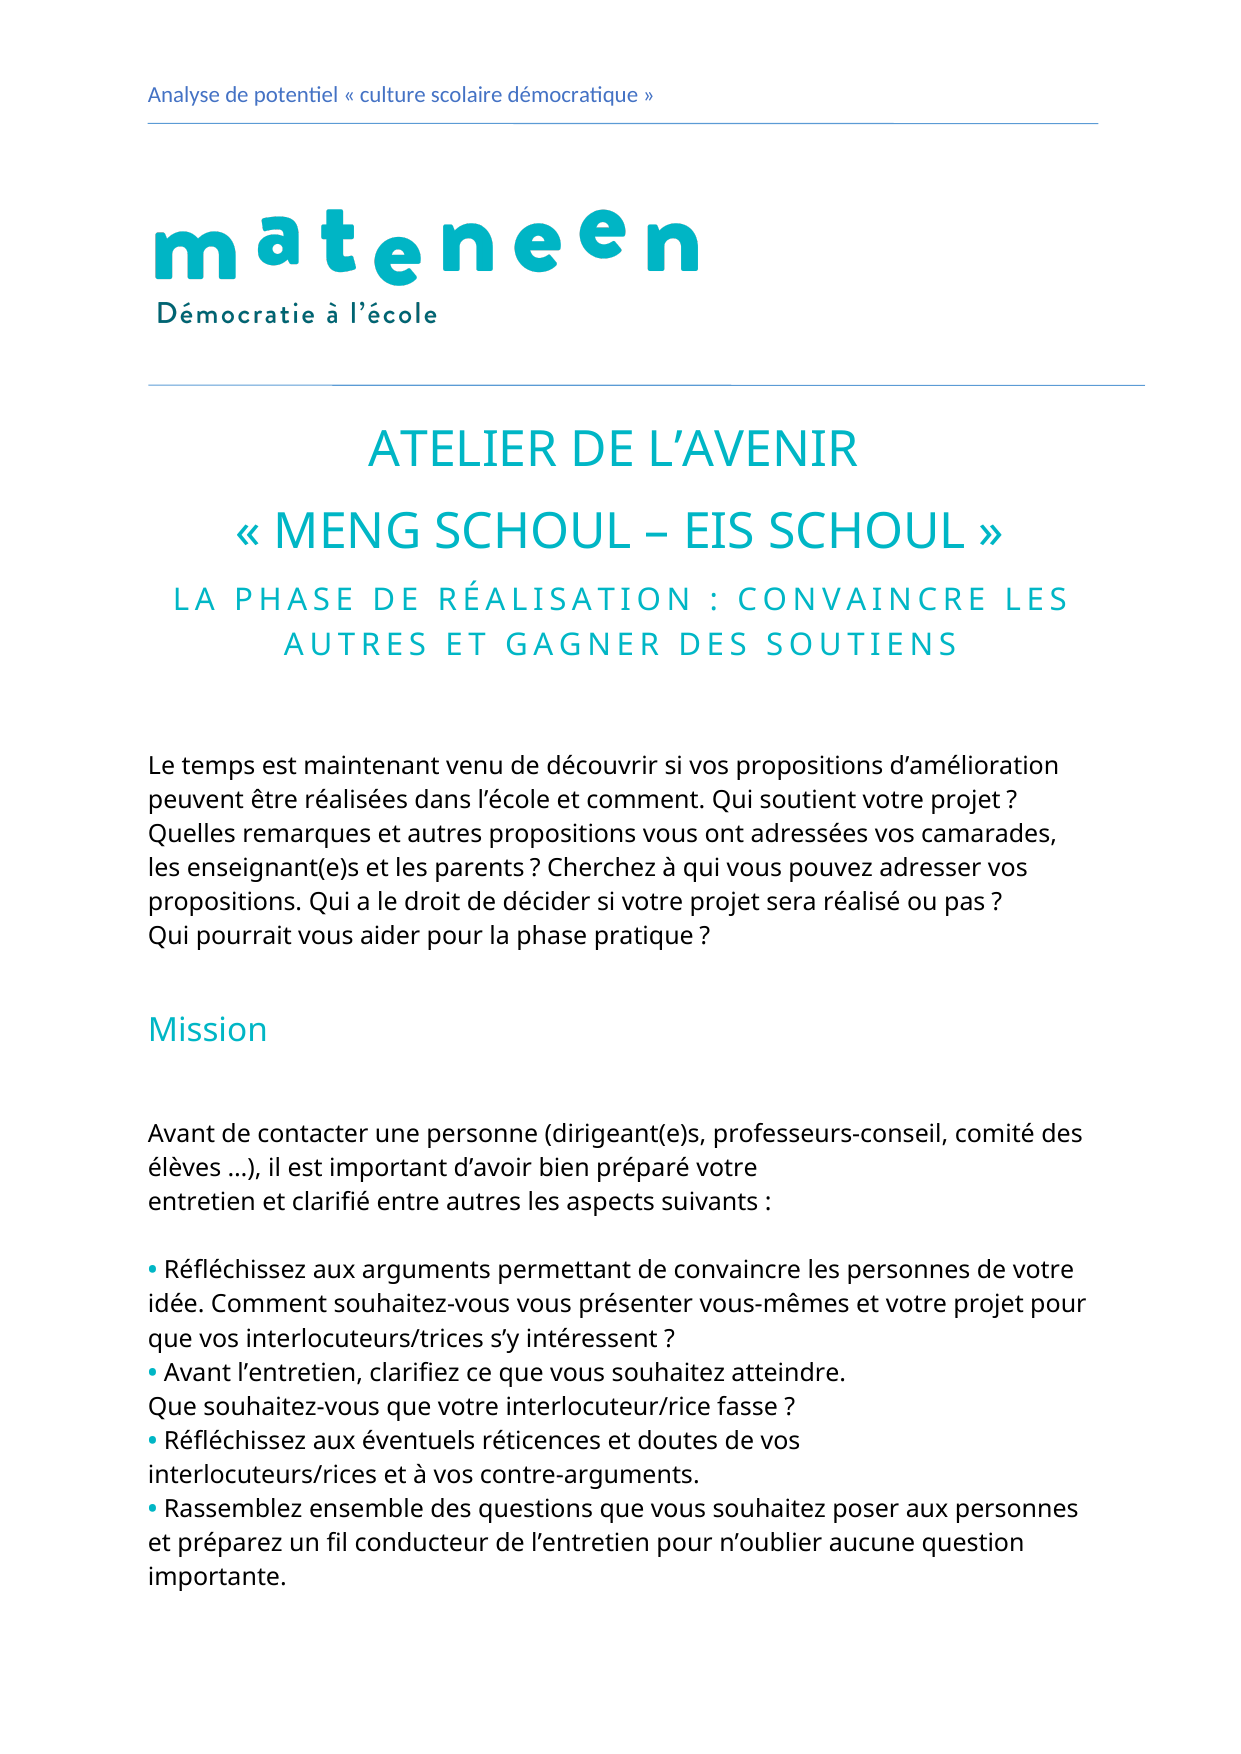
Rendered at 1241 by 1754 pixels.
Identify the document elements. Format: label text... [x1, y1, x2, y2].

text La phase de réalisation : convaincre les autres et gagner des soutiens [148, 576, 1093, 665]
text Mission [148, 1006, 1093, 1051]
text • Réfléchissez aux arguments permettant de convaincre les personnes de votre idée. Comment souhaitez-vous vous présenter vous-mêmes et votre projet pour que vos interlocuteurs/trices s’y intéressent ? [148, 1252, 1093, 1354]
text Le temps est maintenant venu de découvrir si vos propositions d’amélioration peuvent être réalisées dans l’école et comment. Qui soutient votre projet ? Quelles remarques et autres propositions vous ont adressées vos camarades, les enseignant(e)s et les parents ? Cherchez à qui vous pouvez adresser vos propositions. Qui a le droit de décider si votre projet sera réalisé ou pas ? [148, 748, 1093, 918]
text • Rassemblez ensemble des questions que vous souhaitez poser aux personnes et préparez un fil conducteur de l’entretien pour n’oublier aucune question importante. [148, 1491, 1093, 1593]
text Atelier de l’avenir « Meng Schoul – Eis Schoul » [148, 413, 1093, 563]
text Qui pourrait vous aider pour la phase pratique ? [148, 918, 1093, 952]
text Avant de contacter une personne (dirigeant(e)s, professeurs-conseil, comité des élèves …), il est important d’avoir bien préparé votre entretien et clarifié entre autres les aspects suivants : [148, 1116, 1093, 1218]
text • Avant l’entretien, clarifiez ce que vous souhaitez atteindre. Que souhaitez-vous que votre interlocuteur/rice fasse ? [148, 1354, 1093, 1422]
text • Réfléchissez aux éventuels réticences et doutes de vos interlocuteurs/rices et à vos contre-arguments. [148, 1422, 1093, 1491]
